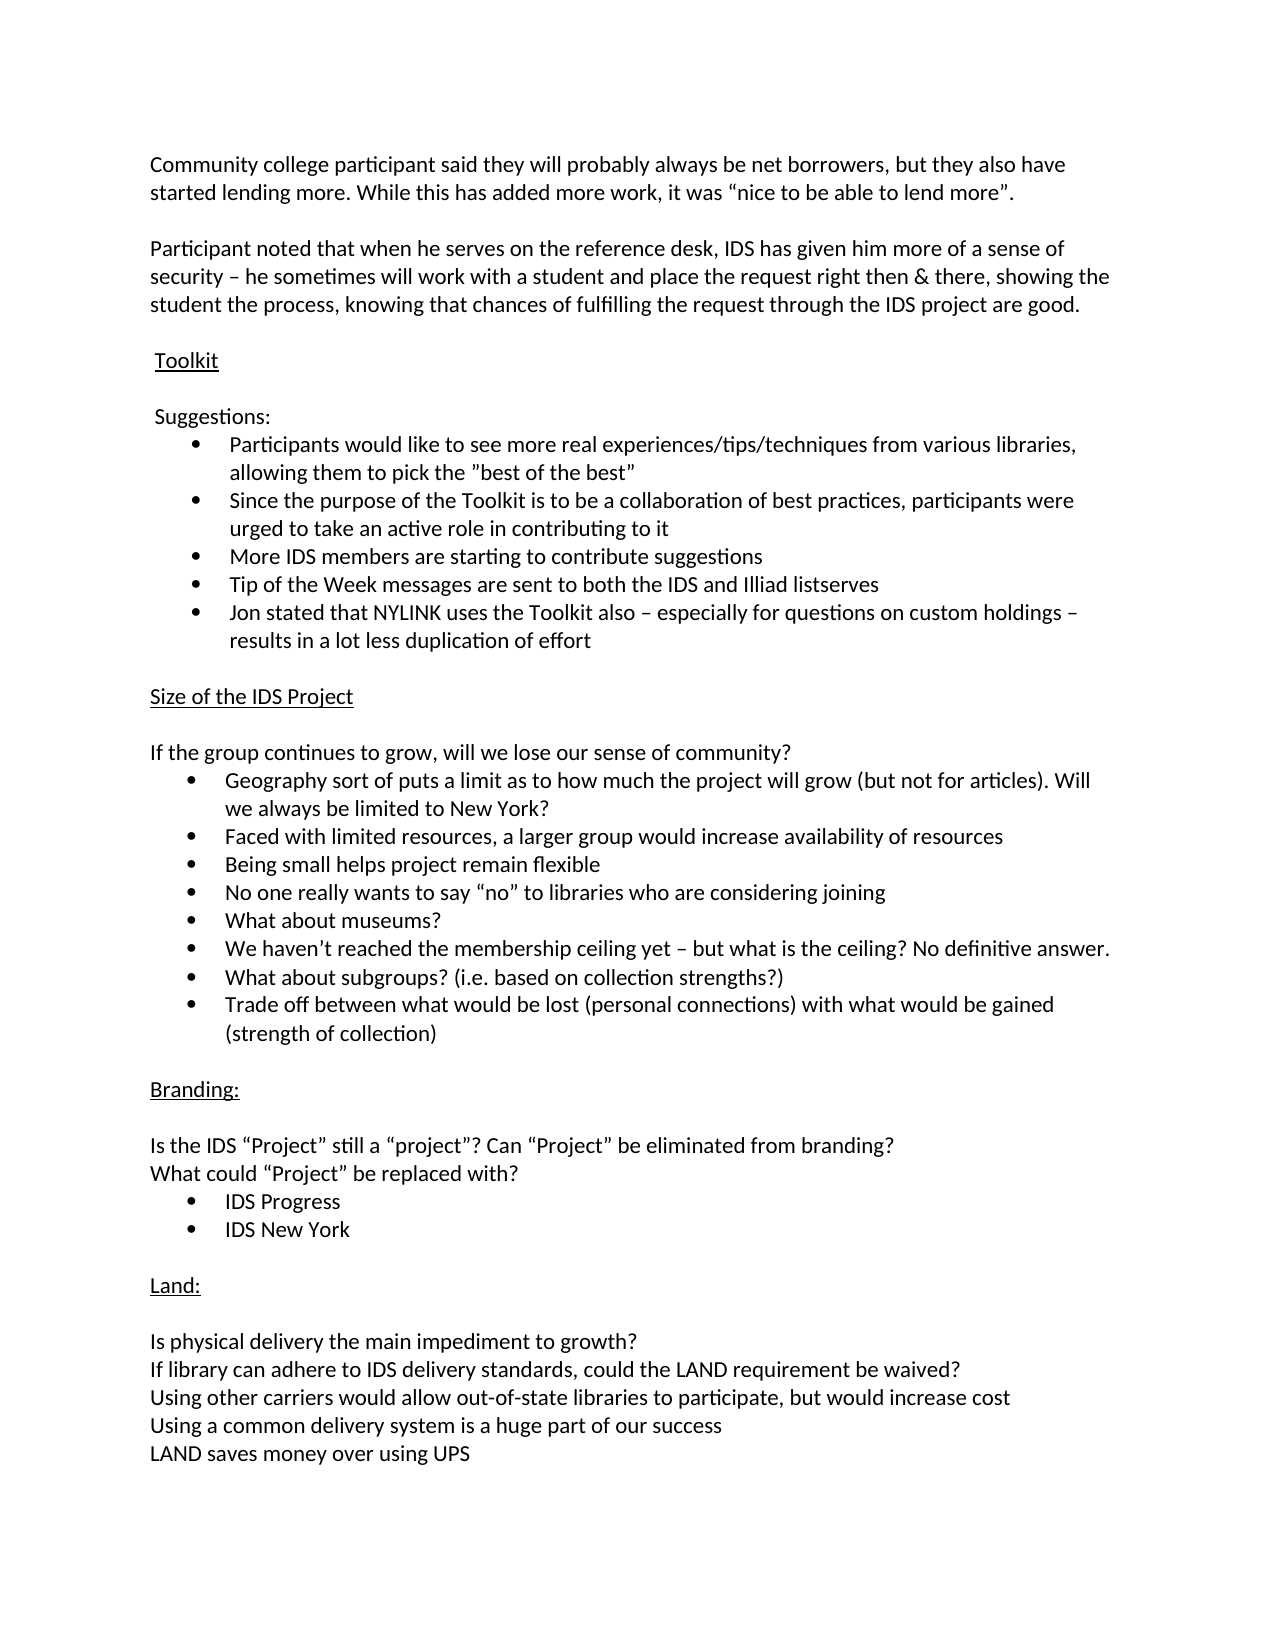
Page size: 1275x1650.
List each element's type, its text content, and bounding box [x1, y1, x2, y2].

list Being small helps project remain flexible [187, 851, 1125, 878]
list What about subgroups? (i.e. based on collection strengths?) [187, 963, 1125, 991]
text Branding: [150, 1075, 1125, 1103]
text Toolkit [154, 346, 1125, 374]
text If the group continues to grow, will we lose our sense of community? [150, 738, 1125, 766]
list Participants would like to see more real experiences/tips/techniques from various libraries, allowing them to pick the ”best of the best” [192, 430, 1125, 486]
text Using other carriers would allow out-of-state libraries to participate, but would increase cost [150, 1383, 1125, 1411]
text If library can adhere to IDS delivery standards, could the LAND requirement be waived? [150, 1355, 1125, 1383]
list What about museums? [187, 907, 1125, 934]
list IDS New York [187, 1215, 1125, 1243]
list Geography sort of puts a limit as to how much the project will grow (but not for articles). Will we always be limited to New York? [187, 766, 1125, 822]
list Since the purpose of the Toolkit is to be a collaboration of best practices, participants were urged to take an active role in contributing to it [192, 486, 1125, 542]
text Size of the IDS Project [150, 682, 1125, 710]
text Land: [150, 1271, 1125, 1299]
list Tip of the Week messages are sent to both the IDS and Illiad listserves [192, 570, 1125, 598]
text What could “Project” be replaced with? [150, 1159, 1125, 1187]
text Is physical delivery the main impediment to growth? [150, 1327, 1125, 1355]
text Community college participant said they will probably always be net borrowers, but they also have started lending more. While this has added more work, it was “nice to be able to lend more”. [150, 150, 1125, 206]
list IDS Progress [187, 1187, 1125, 1215]
list We haven’t reached the membership ceiling yet – but what is the ceiling? No definitive answer. [187, 934, 1125, 963]
text LAND saves money over using UPS [150, 1439, 1125, 1467]
text Participant noted that when he serves on the reference desk, IDS has given him more of a sense of security – he sometimes will work with a student and place the request right then & there, showing the student the process, knowing that chances of fulfilling the request through the IDS project are good. [150, 234, 1125, 318]
text Is the IDS “Project” still a “project”? Can “Project” be eliminated from branding? [150, 1131, 1125, 1159]
text Using a common delivery system is a huge part of our success [150, 1411, 1125, 1439]
list No one really wants to say “no” to libraries who are considering joining [187, 878, 1125, 907]
list Faced with limited resources, a larger group would increase availability of resources [187, 822, 1125, 851]
list Trade off between what would be lost (personal connections) with what would be gained (strength of collection) [187, 991, 1125, 1047]
text Suggestions: [154, 402, 1125, 430]
list More IDS members are starting to contribute suggestions [192, 542, 1125, 570]
list Jon stated that NYLINK uses the Toolkit also – especially for questions on custom holdings – results in a lot less duplication of effort [192, 598, 1125, 654]
